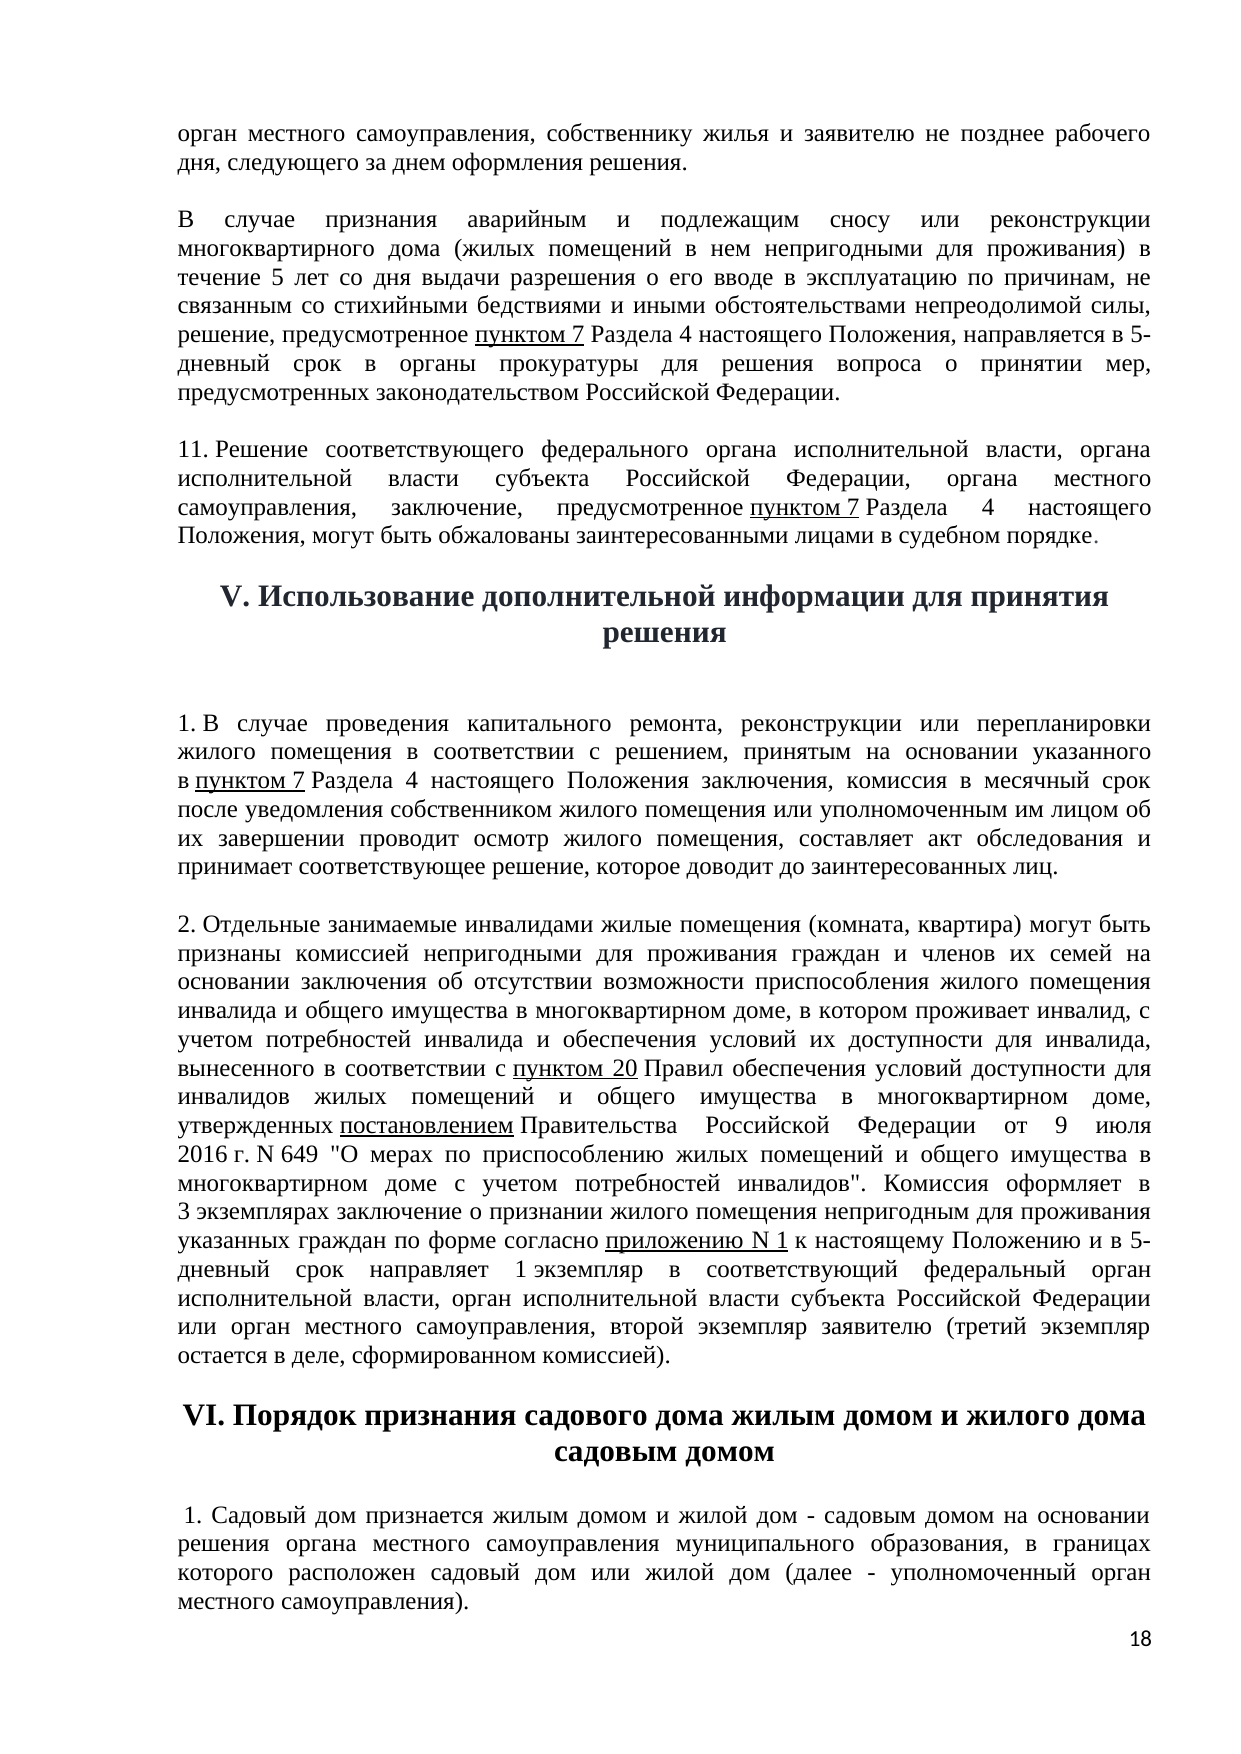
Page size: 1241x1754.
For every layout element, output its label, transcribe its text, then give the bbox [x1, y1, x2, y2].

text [177, 118, 1152, 176]
text 11. Решение соответствующего федерального органа исполнительной власти, органа исполнительной власти субъекта Российской Федерации, органа местного самоуправления, заключение, предусмотренное пунктом 7 Раздела 4 настоящего Положения, могут быть обжалованы заинтересованными лицами в судебном порядке. [177, 434, 1152, 549]
text 2. Отдельные занимаемые инвалидами жилые помещения (комната, квартира) могут быть признаны комиссией непригодными для проживания граждан и членов их семей на основании заключения об отсутствии возможности приспособления жилого помещения инвалида и общего имущества в многоквартирном доме, в котором проживает инвалид, с учетом потребностей инвалида и обеспечения условий их доступности для инвалида, вынесенного в соответствии с пунктом 20 Правил обеспечения условий доступности для инвалидов жилых помещений и общего имущества в многоквартирном доме, утвержденных постановлением Правительства Российской Федерации от 9 июля 2016 г. N 649 "О мерах по приспособлению жилых помещений и общего имущества в многоквартирном доме с учетом потребностей инвалидов". Комиссия оформляет в 3 экземплярах заключение о признании жилого помещения непригодным для проживания указанных граждан по форме согласно приложению N 1 к настоящему Положению и в 5-дневный срок направляет 1 экземпляр в соответствующий федеральный орган исполнительной власти, орган исполнительной власти субъекта Российской Федерации или орган местного самоуправления, второй экземпляр заявителю (третий экземпляр остается в деле, сформированном комиссией). [177, 909, 1152, 1369]
text VI. Порядок признания садового дома жилым домом и жилого дома садовым домом [177, 1397, 1152, 1468]
text 1. Садовый дом признается жилым домом и жилой дом - садовым домом на основании решения органа местного самоуправления муниципального образования, в границах которого расположен садовый дом или жилой дом (далее - уполномоченный орган местного самоуправления). [177, 1500, 1152, 1615]
text В случае признания аварийным и подлежащим сносу или реконструкции многоквартирного дома (жилых помещений в нем непригодными для проживания) в течение 5 лет со дня выдачи разрешения о его вводе в эксплуатацию по причинам, не связанным со стихийными бедствиями и иными обстоятельствами непреодолимой силы, решение, предусмотренное пунктом 7 Раздела 4 настоящего Положения, направляется в 5-дневный срок в органы прокуратуры для решения вопроса о принятии мер, предусмотренных законодательством Российской Федерации. [177, 204, 1152, 406]
text V. Использование дополнительной информации для принятия решения [177, 577, 1152, 649]
text 1. В случае проведения капитального ремонта, реконструкции или перепланировки жилого помещения в соответствии с решением, принятым на основании указанного в пунктом 7 Раздела 4 настоящего Положения заключения, комиссия в месячный срок после уведомления собственником жилого помещения или уполномоченным им лицом об их завершении проводит осмотр жилого помещения, составляет акт обследования и принимает соответствующее решение, которое доводит до заинтересованных лиц. [177, 708, 1152, 880]
